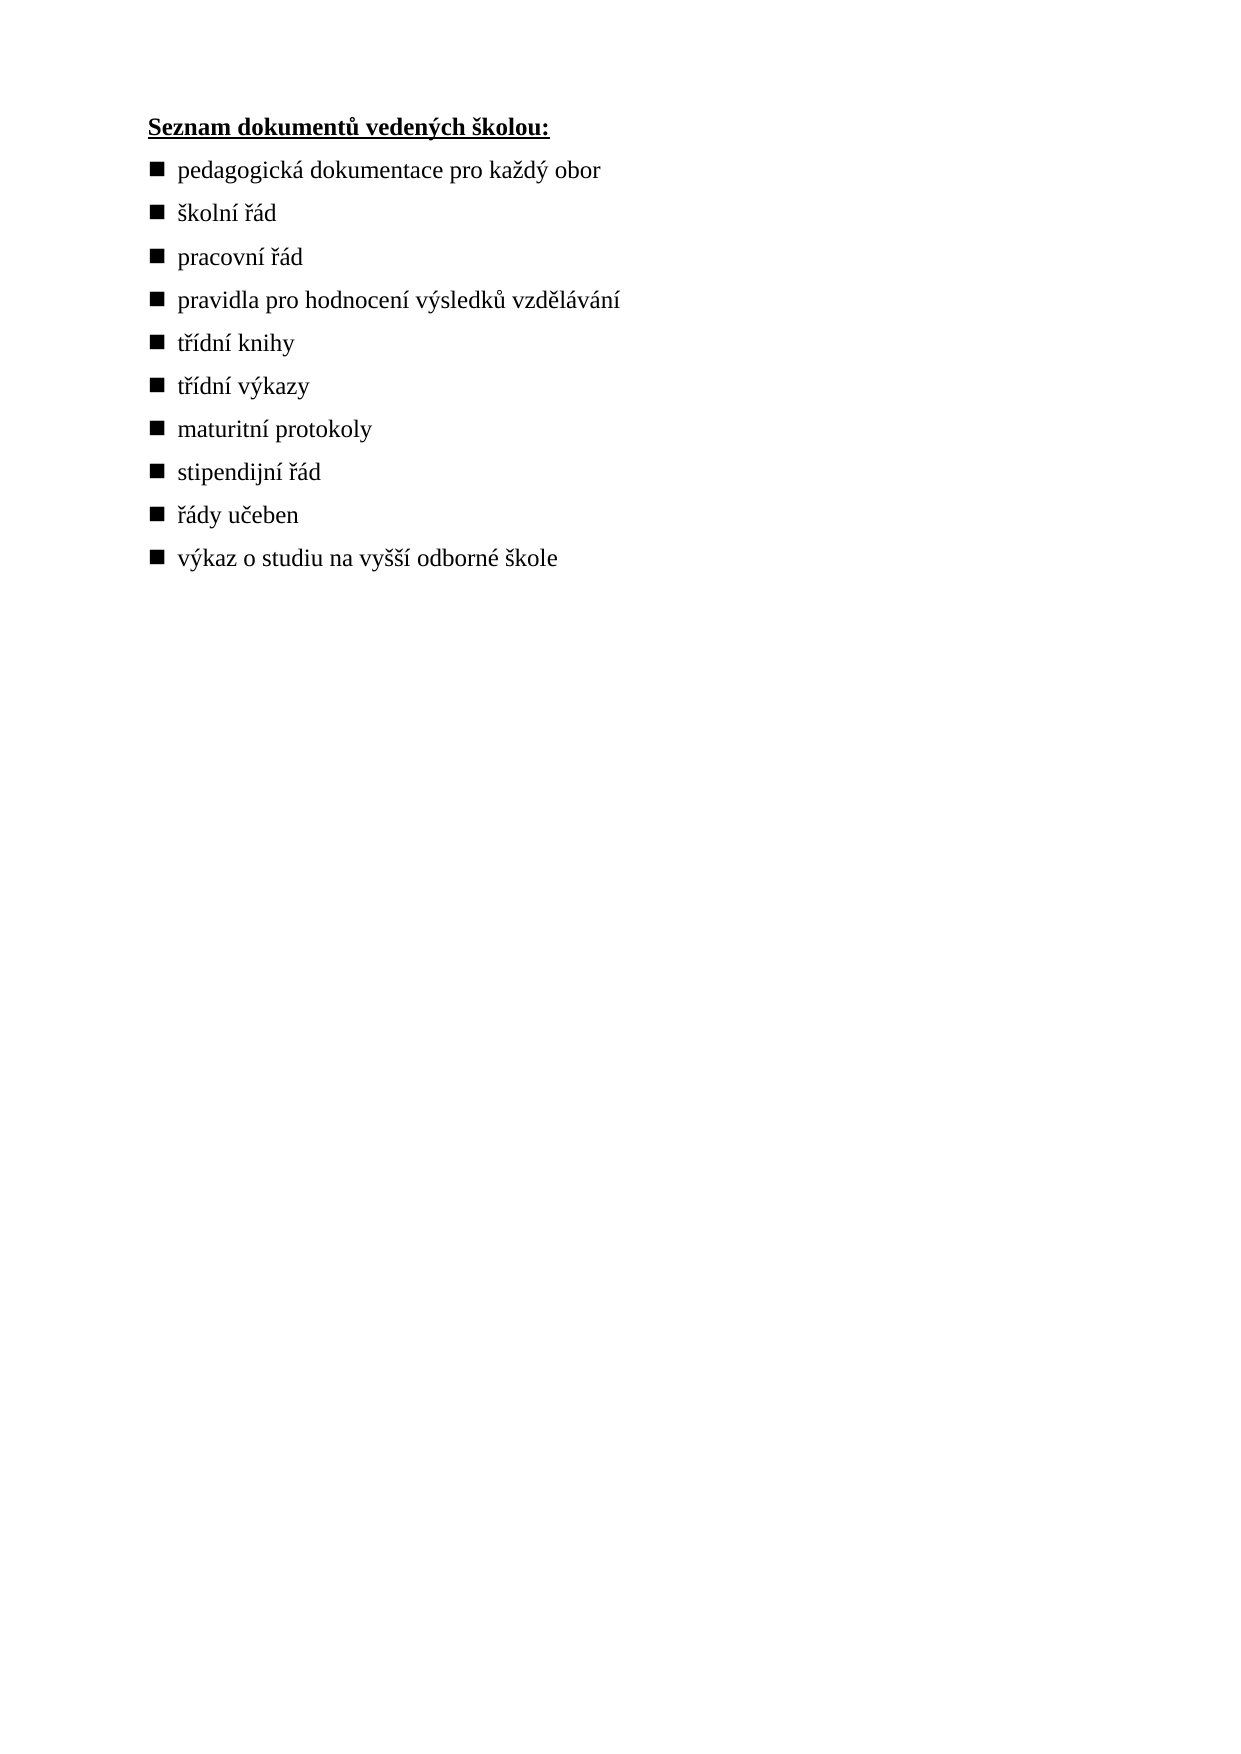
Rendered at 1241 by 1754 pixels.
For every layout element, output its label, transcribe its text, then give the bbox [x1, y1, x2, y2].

list stipendijní řád [148, 457, 1122, 486]
list výkaz o studiu na vyšší odborné školeSystém řízení školy: [148, 543, 1122, 572]
list školní řád [148, 198, 1122, 227]
list třídní výkazy [148, 371, 1122, 400]
list pedagogická dokumentace pro každý obor [148, 155, 1122, 184]
list řády učeben [148, 500, 1122, 529]
list pracovní řád [148, 242, 1122, 270]
text Seznam dokumentů vedených školou: [148, 112, 1122, 141]
list třídní knihy [148, 328, 1122, 357]
list pravidla pro hodnocení výsledků vzdělávání [148, 285, 1122, 313]
list maturitní protokoly [148, 414, 1122, 443]
